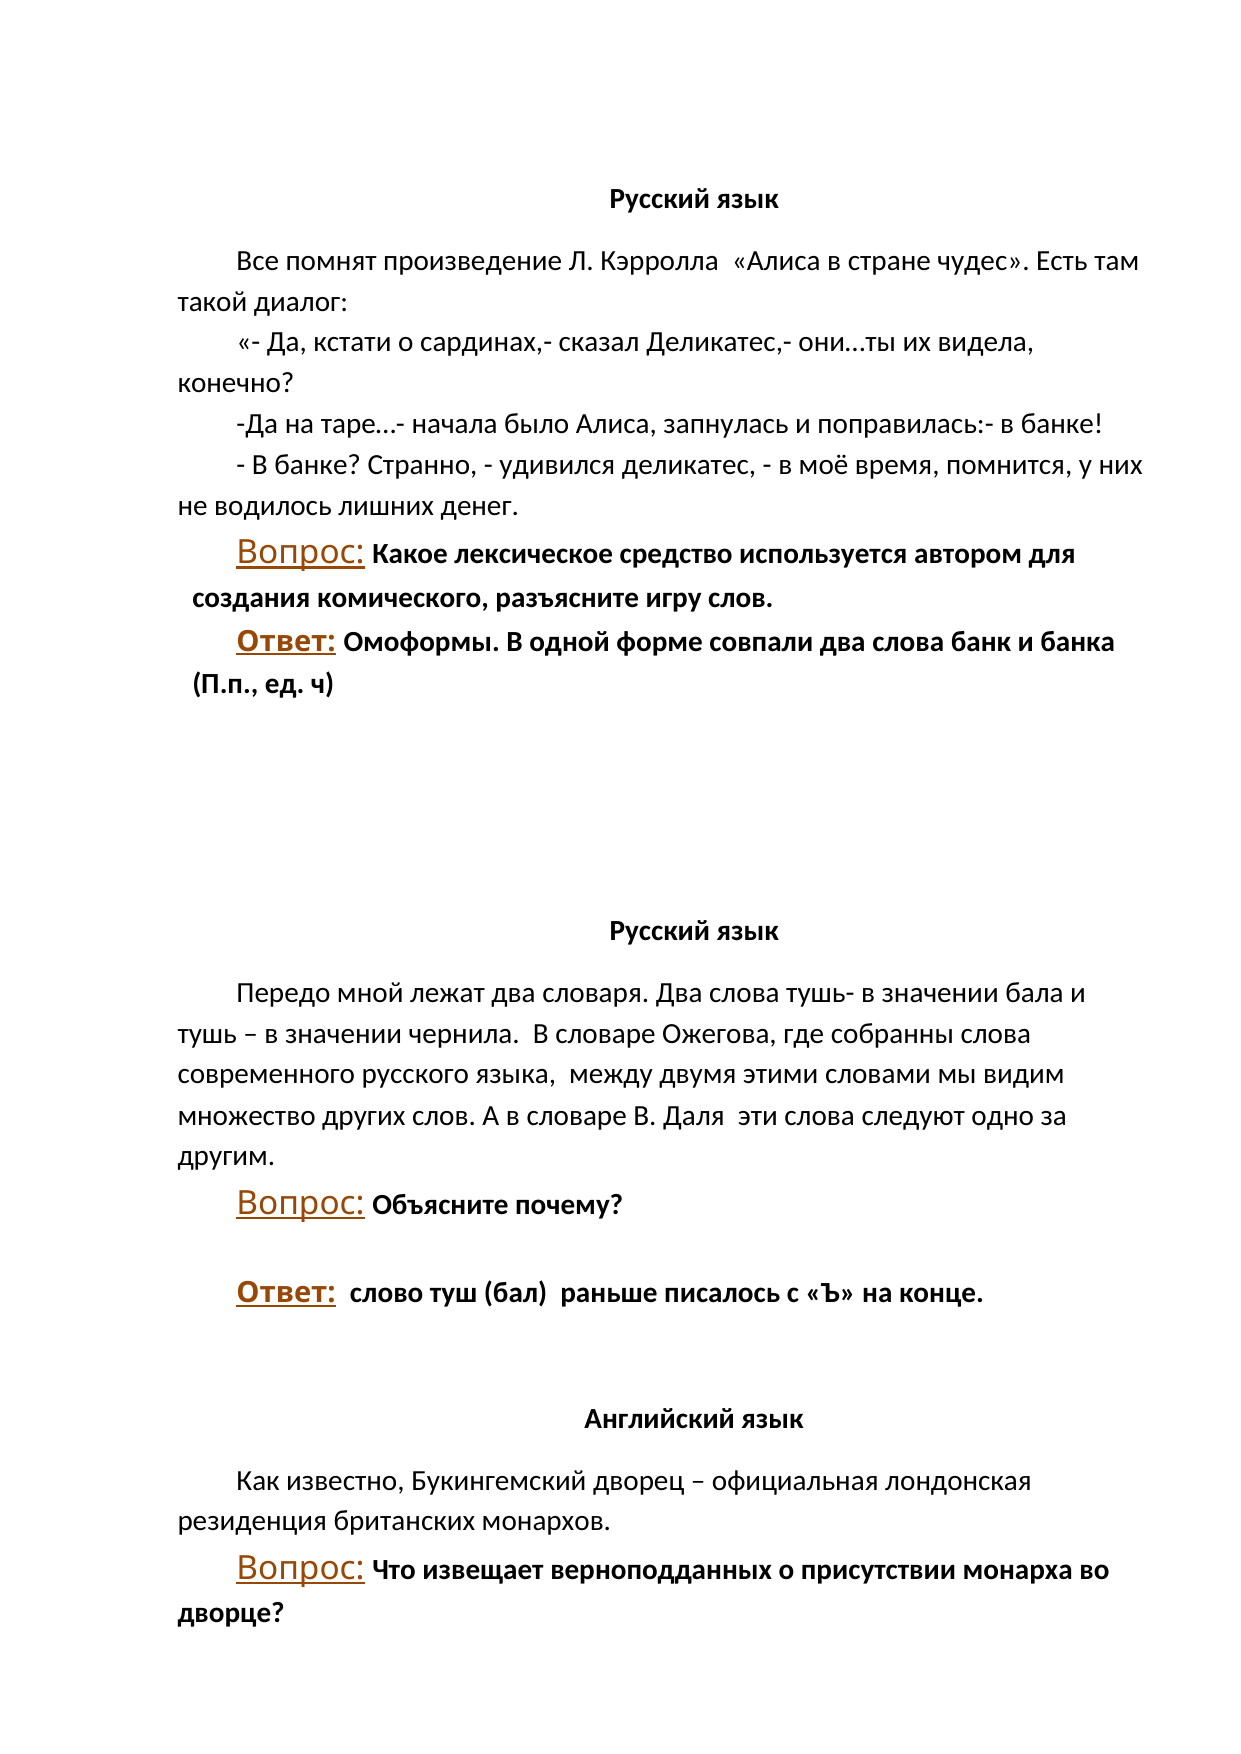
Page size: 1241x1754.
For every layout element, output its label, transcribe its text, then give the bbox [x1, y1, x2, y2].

text Передо мной лежат два словаря. Два слова тушь- в значении бала и тушь – в значении чернила. В словаре Ожегова, где собранны слова современного русского языка, между двумя этими словами мы видим множество других слов. А в словаре В. Даля эти слова следуют одно за другим. [177, 974, 1152, 1173]
text -Да на таре…- начала было Алиса, запнулась и поправилась:- в банке! [177, 405, 1152, 441]
text Все помнят произведение Л. Кэрролла «Алиса в стране чудес». Есть там такой диалог: [177, 242, 1152, 318]
text Вопрос: Что извещает верноподданных о присутствии монарха во дворце? [177, 1543, 1152, 1630]
text Ответ: Омоформы. В одной форме совпали два слова банк и банка (П.п., ед. ч) [192, 620, 1152, 701]
text Русский язык [177, 180, 1152, 216]
text Ответ: слово туш (бал) раньше писалось с «Ъ» на конце. [192, 1272, 1152, 1311]
text - В банке? Странно, - удивился деликатес, - в моё время, помнится, у них не водилось лишних денег. [177, 446, 1152, 523]
text Русский язык [177, 912, 1152, 948]
list Вопрос: Какое лексическое средство используется автором для создания комического, разъясните игру слов. [192, 528, 1152, 614]
text «- Да, кстати о сардинах,- сказал Деликатес,- они…ты их видела, конечно? [177, 323, 1152, 400]
text Английский язык [177, 1400, 1152, 1435]
text Как известно, Букингемский дворец – официальная лондонская резиденция британских монархов. [177, 1462, 1152, 1538]
text Вопрос: Объясните почему? [177, 1178, 1152, 1224]
